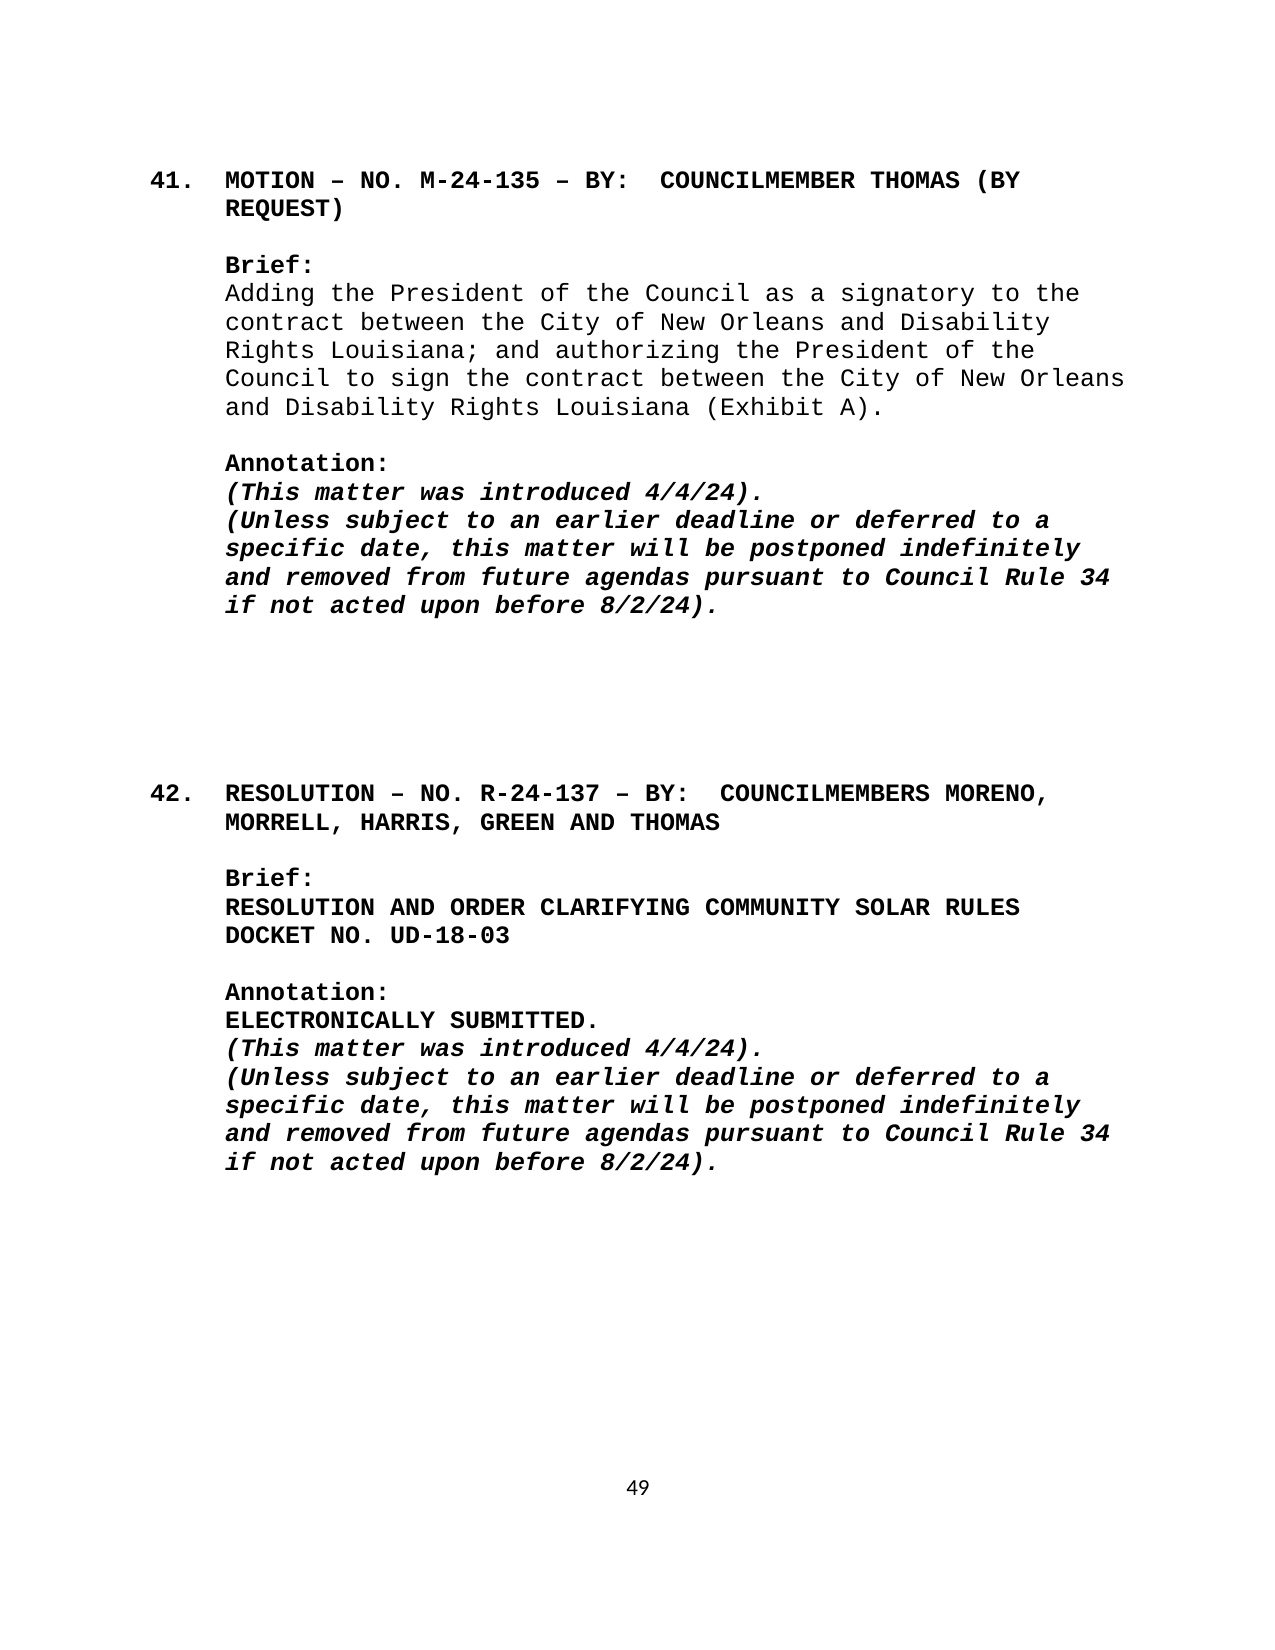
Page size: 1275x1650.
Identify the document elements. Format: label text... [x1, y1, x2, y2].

list MOTION – NO. M-24-135 – BY: COUNCILMEMBER THOMAS (BY [150, 168, 1125, 196]
text Adding the President of the Council as a signatory to the [225, 281, 1125, 309]
list DOCKET NO. UD-18-03 [150, 923, 1125, 951]
text ELECTRONICALLY SUBMITTED. [150, 1008, 1125, 1036]
list contract between the City of New Orleans and Disability Rights Louisiana; and authorizing the President of the Council to sign the contract between the City of New Orleans and Disability Rights Louisiana (Exhibit A). [225, 309, 1125, 423]
list Brief: [150, 866, 1125, 894]
text (This matter was introduced 4/4/24). [225, 1036, 1125, 1064]
text (This matter was introduced 4/4/24). [225, 479, 1125, 508]
text (Unless subject to an earlier deadline or deferred to a specific date, this matter will be postponed indefinitely and removed from future agendas pursuant to Council Rule 34 if not acted upon before 8/2/24). [225, 508, 1125, 621]
list RESOLUTION AND ORDER CLARIFYING COMMUNITY SOLAR RULES [150, 894, 1125, 923]
text Annotation: [150, 451, 1125, 479]
list MORRELL, HARRIS, GREEN AND THOMAS [150, 809, 1125, 838]
text Annotation: [150, 979, 1125, 1008]
text (Unless subject to an earlier deadline or deferred to a specific date, this matter will be postponed indefinitely and removed from future agendas pursuant to Council Rule 34 if not acted upon before 8/2/24). [225, 1064, 1125, 1178]
text Brief: [225, 253, 1125, 281]
list RESOLUTION – NO. R-24-137 – BY: COUNCILMEMBERS MORENO, [150, 781, 1125, 809]
list REQUEST) [150, 196, 1125, 224]
